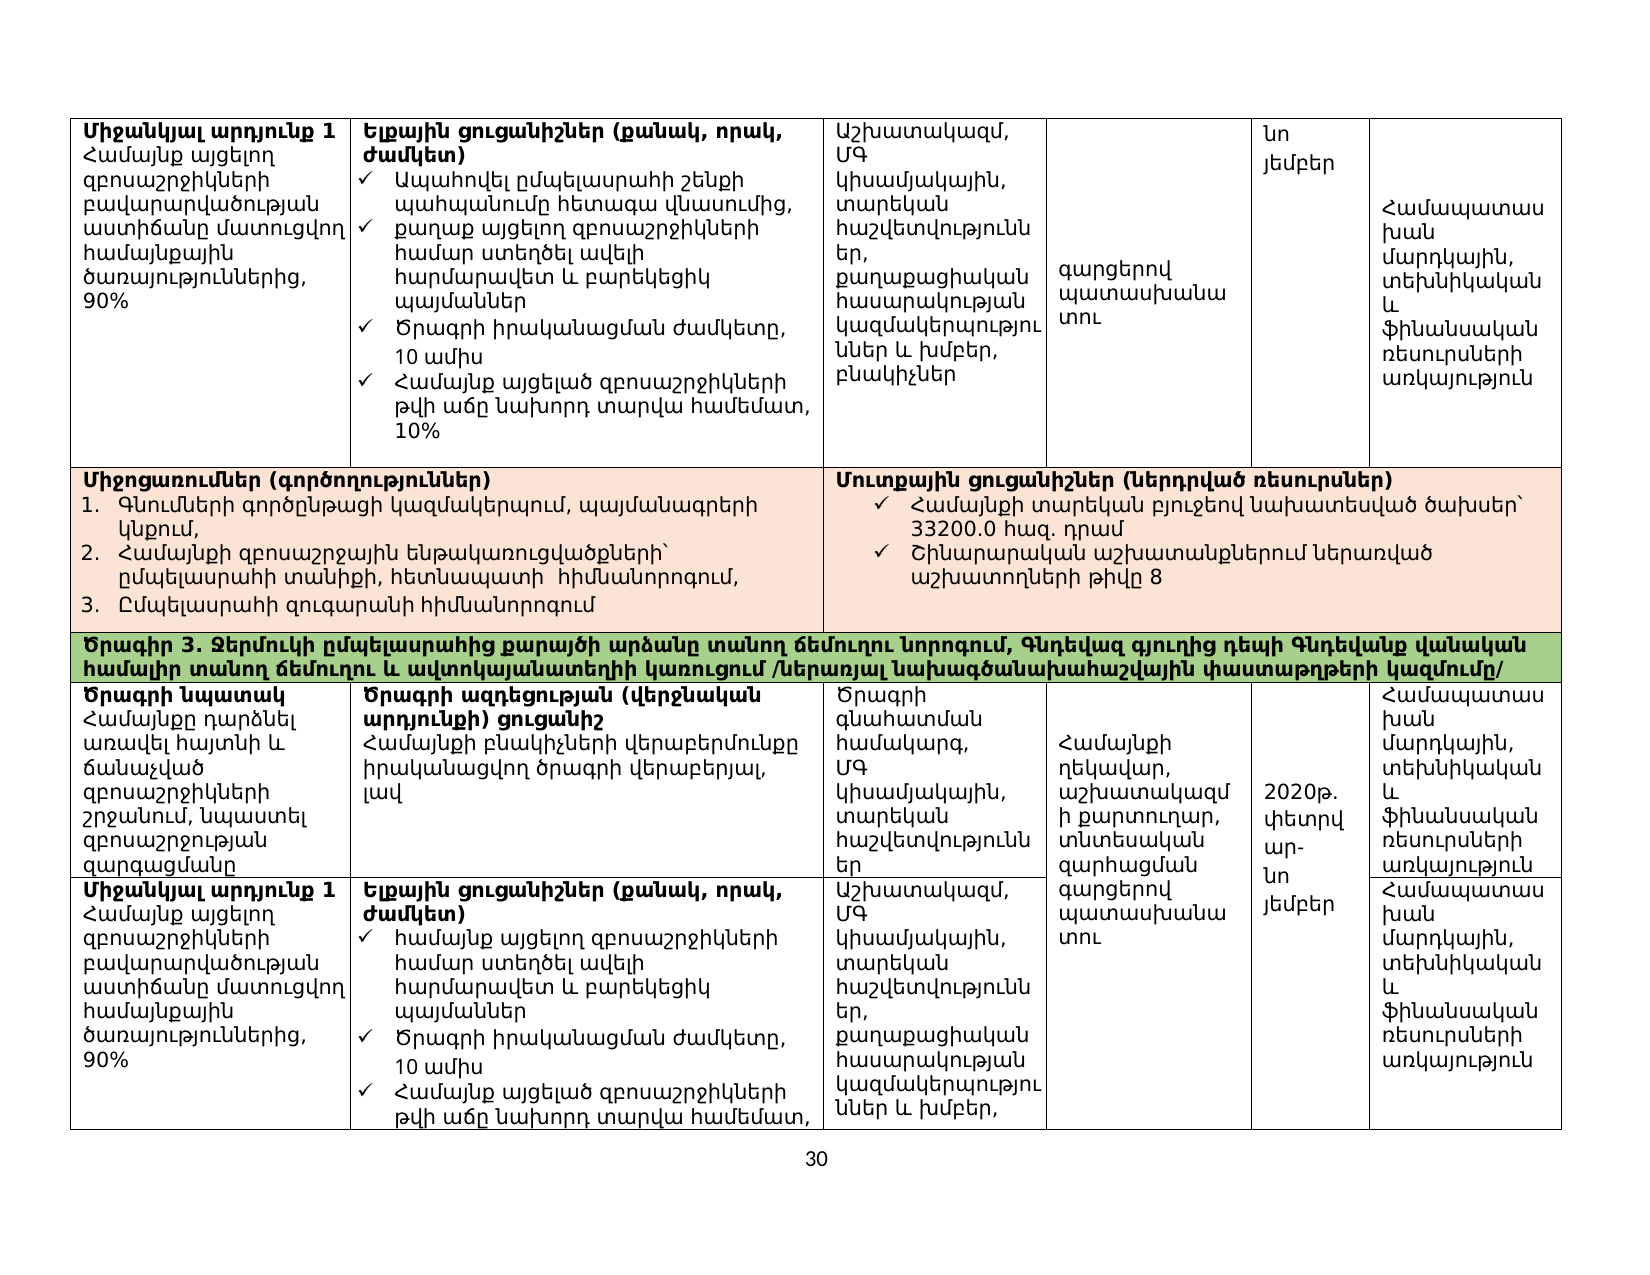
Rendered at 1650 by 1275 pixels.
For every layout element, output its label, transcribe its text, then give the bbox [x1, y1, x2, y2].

table_cell Աշխատակազմ, ՄԳ կիսամյակային, տարեկան հաշվետվություններ, քաղաքացիական հասարակության կազմակերպություններ և խմբեր, բնակիչներ [824, 119, 1046, 467]
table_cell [1370, 119, 1561, 467]
table_cell Միջանկյալ արդյունք 1 Համայնք այցելող զբոսաշրջիկների բավարարվածության աստիճանը մատուցվող համայնքային ծառայություններից, 90% [71, 119, 350, 467]
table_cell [824, 878, 1046, 1129]
table_cell Ծրագիր 3. Ջերմուկի ըմպելասրահից քարայծի արձանը տանող ճեմուղու նորոգում, Գնդեվազ գյուղից դեպի Գնդեվանք վանական համալիր տանող ճեմուղու և ավտոկայանատեղիի կառուցում /ներառյալ նախագծանախահաշվային փաստաթղթերի կազմումը/ [71, 633, 1561, 682]
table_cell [1047, 119, 1251, 467]
table_cell Ծրագրի նպատակ Համայնքը դարձնել առավել հայտնի և ճանաչված զբոսաշրջիկների շրջանում, նպաստել զբոսաշրջության զարգացմանը [71, 683, 350, 877]
table_cell Ելքային ցուցանիշներ (քանակ, որակ, ժամկետ) Ապահովել ըմպելասրահի շենքի պահպանումը հետագա վնասումից, քաղաք այցելող զբոսաշրջիկների համար ստեղծել ավելի հարմարավետ և բարեկեցիկ պայմաններ Ծրագրի իրականացման ժամկետը, 10 ամիս Համայնք այցելած զբոսաշրջիկների թվի աճը նախորդ տարվա համեմատ, 10% [351, 119, 823, 467]
table_cell Համայնքի ղեկավար, աշխատակազմի քարտուղար, տնտեսական զարհացման գարցերով պատասխանատու [1047, 683, 1251, 1129]
table_cell Ծրագրի գնահատման համակարգ, ՄԳ կիսամյակային, տարեկան հաշվետվություններ [824, 683, 1046, 877]
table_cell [71, 878, 350, 1129]
table_cell Մուտքային ցուցանիշներ (ներդրված ռեսուրսներ) Համայնքի տարեկան բյուջեով նախատեսված ծախսեր՝ 33200.0 հազ. դրամ Շինարարական աշխատանքներում ներառված աշխատողների թիվը 8 [824, 468, 1561, 632]
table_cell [1370, 878, 1561, 1129]
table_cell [351, 878, 823, 1129]
table_cell 2020թ. փետրվար-նոյեմբեր [1252, 683, 1369, 1129]
table_cell Ծրագրի ազդեցության (վերջնական արդյունքի) ցուցանիշ Համայնքի բնակիչների վերաբերմունքը իրականացվող ծրագրի վերաբերյալ, լավ [351, 683, 823, 877]
table_cell Միջոցառումներ (գործողություններ) Գնումների գործընթացի կազմակերպում, պայմանագրերի կնքում, Համայնքի զբոսաշրջային ենթակառուցվածքների՝ ըմպելասրահի տանիքի, հետնապատի հիմնանորոգում, Ըմպելասրահի զուգարանի հիմնանորոգում [71, 468, 823, 632]
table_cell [1252, 119, 1369, 467]
table_cell Համապատասխան մարդկային, տեխնիկական և ֆինանսական ռեսուրսների առկայություն [1370, 683, 1561, 877]
